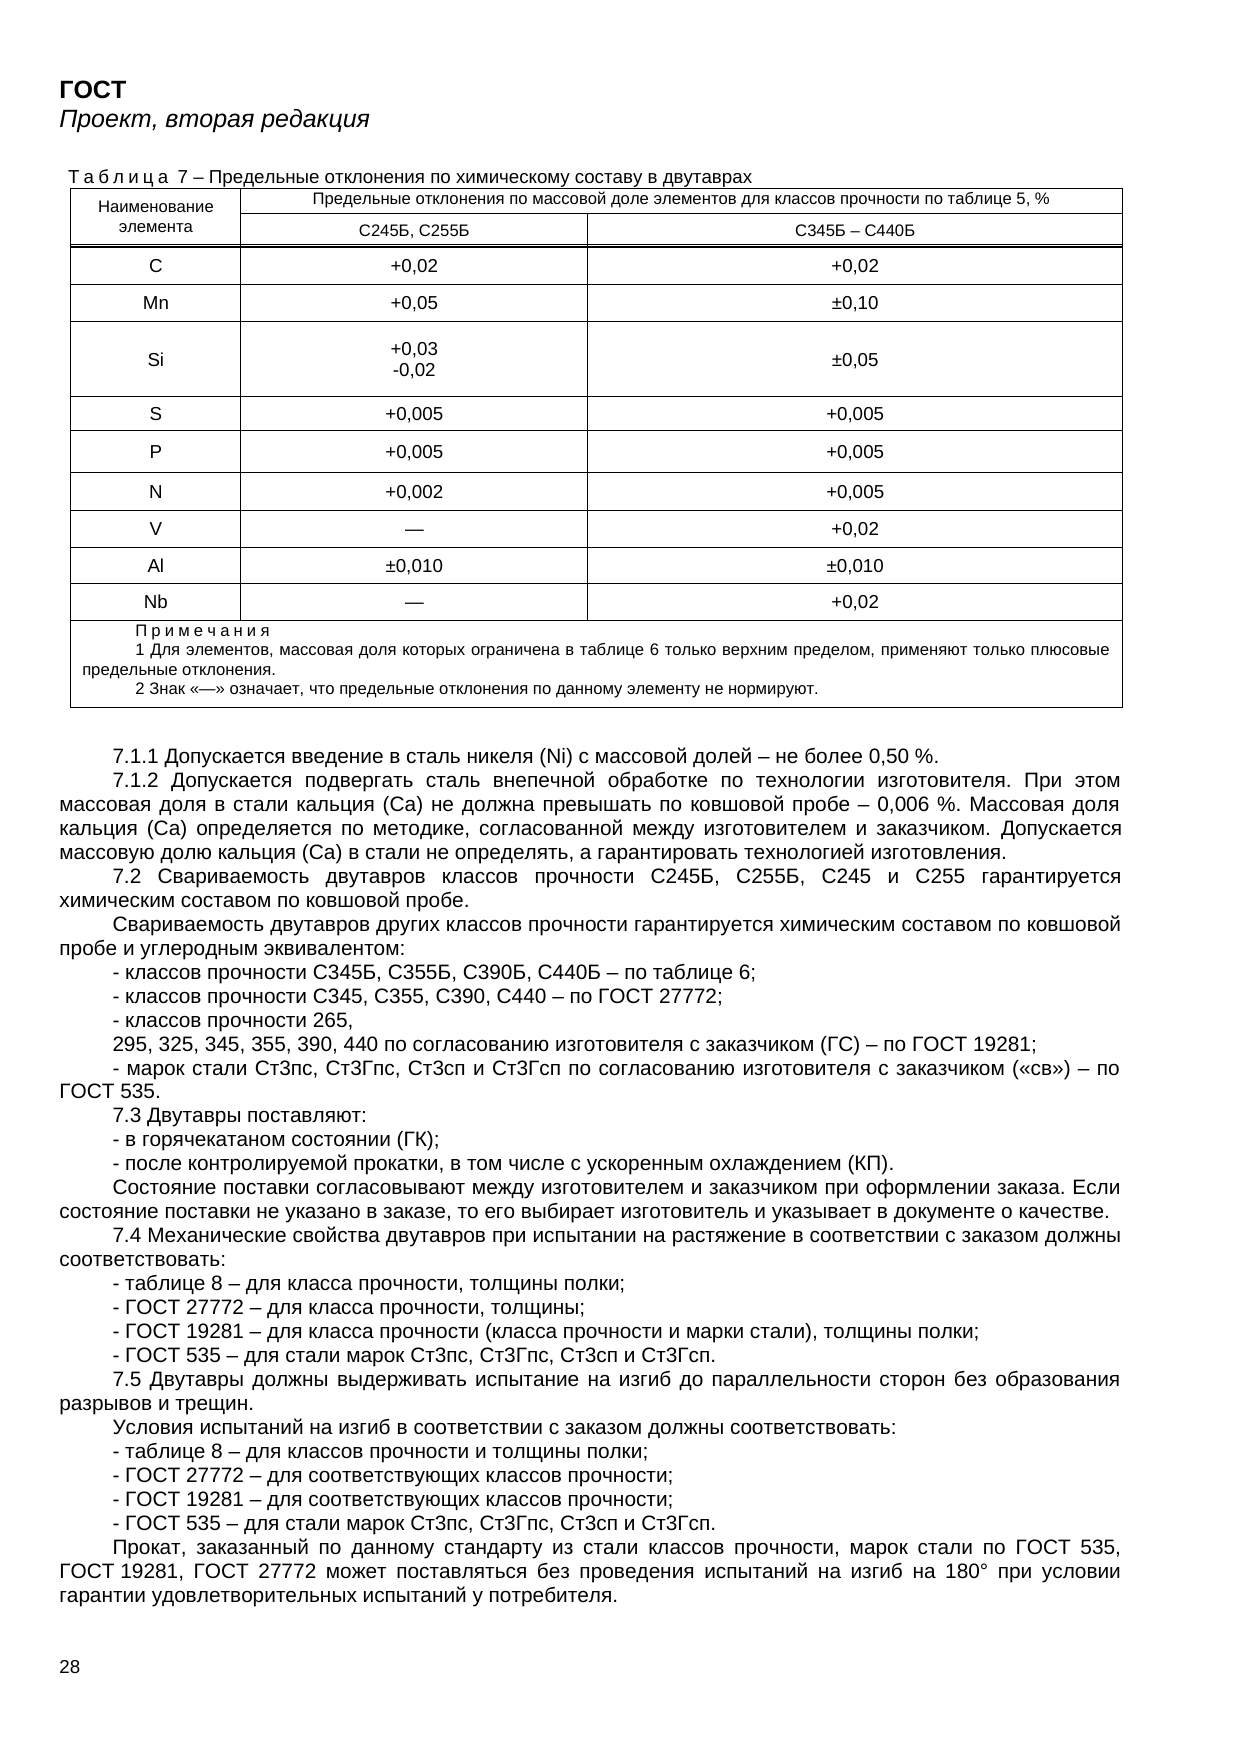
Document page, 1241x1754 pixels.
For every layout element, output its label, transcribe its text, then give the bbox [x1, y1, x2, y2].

text - ГОСТ 27772 – для класса прочности, толщины; [59, 1295, 1122, 1319]
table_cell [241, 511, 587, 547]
text - в горячекатаном состоянии (ГК); [59, 1127, 1122, 1151]
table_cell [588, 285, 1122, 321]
text - ГОСТ 19281 – для соответствующих классов прочности; [59, 1487, 1122, 1511]
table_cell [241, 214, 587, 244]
text 7.4 Механические свойства двутавров при испытании на растяжение в соответствии с заказом должны соответствовать: [59, 1223, 1122, 1271]
text Состояние поставки согласовывают между изготовителем и заказчиком при оформлении заказа. Если состояние поставки не указано в заказе, то его выбирает изготовитель и указывает в документе о качестве. [59, 1175, 1122, 1223]
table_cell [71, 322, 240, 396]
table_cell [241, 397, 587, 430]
text - ГОСТ 19281 – для класса прочности (класса прочности и марки стали), толщины полки; [59, 1319, 1122, 1343]
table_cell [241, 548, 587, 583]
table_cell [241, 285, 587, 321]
text - марок стали Ст3пс, Ст3Гпс, Ст3сп и Ст3Гсп по согласованию изготовителя с заказчиком («св») – по ГОСТ 535. [59, 1055, 1122, 1103]
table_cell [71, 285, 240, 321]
text - классов прочности 265, [59, 1007, 1122, 1031]
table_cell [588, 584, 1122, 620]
text 7.3 Двутавры поставляют: [59, 1103, 1122, 1127]
text 7.2 Свариваемость двутавров классов прочности С245Б, С255Б, С245 и С255 гарантируется химическим составом по ковшовой пробе. [59, 864, 1122, 912]
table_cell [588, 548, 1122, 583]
text - таблице 8 – для класса прочности, толщины полки; [59, 1271, 1122, 1295]
text 7.1.2 Допускается подвергать сталь внепечной обработке по технологии изготовителя. При этом массовая доля в стали кальция (Ca) не должна превышать по ковшовой пробе – 0,006 %. Массовая доля кальция (Ca) определяется по методике, согласованной между изготовителем и заказчиком. Допускается массовую долю кальция (Ca) в стали не определять, а гарантировать технологией изготовления. [59, 768, 1122, 864]
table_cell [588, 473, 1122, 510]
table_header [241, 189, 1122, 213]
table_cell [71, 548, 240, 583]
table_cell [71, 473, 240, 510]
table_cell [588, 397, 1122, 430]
text - классов прочности С345, С355, С390, С440 – по ГОСТ 27772; [59, 983, 1122, 1007]
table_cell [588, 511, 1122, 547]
text Прокат, заказанный по данному стандарту из стали классов прочности, марок стали по ГОСТ 535, ГОСТ 19281, ГОСТ 27772 может поставляться без проведения испытаний на изгиб на 180° при условии гарантии удовлетворительных испытаний у потребителя. [59, 1534, 1122, 1606]
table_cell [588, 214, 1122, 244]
text - таблице 8 – для классов прочности и толщины полки; [59, 1439, 1122, 1463]
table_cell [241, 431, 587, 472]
text Таблица 7 – Предельные отклонения по химическому составу в двутаврах [68, 166, 1122, 188]
text - классов прочности С345Б, С355Б, С390Б, С440Б – по таблице 6; [59, 959, 1122, 983]
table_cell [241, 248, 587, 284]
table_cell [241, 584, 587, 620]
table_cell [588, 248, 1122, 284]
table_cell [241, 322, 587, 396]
text 295, 325, 345, 355, 390, 440 по согласованию изготовителя с заказчиком (ГС) – по ГОСТ 19281; [59, 1031, 1122, 1055]
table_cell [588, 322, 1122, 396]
text - ГОСТ 535 – для стали марок Ст3пс, Ст3Гпс, Ст3сп и Ст3Гсп. [59, 1343, 1122, 1367]
text Свариваемость двутавров других классов прочности гарантируется химическим составом по ковшовой пробе и углеродным эквивалентом: [59, 912, 1122, 959]
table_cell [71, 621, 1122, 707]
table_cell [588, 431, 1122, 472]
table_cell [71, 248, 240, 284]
text - ГОСТ 535 – для стали марок Ст3пс, Ст3Гпс, Ст3сп и Ст3Гсп. [59, 1511, 1122, 1534]
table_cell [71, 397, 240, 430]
text Условия испытаний на изгиб в соответствии с заказом должны соответствовать: [59, 1415, 1122, 1439]
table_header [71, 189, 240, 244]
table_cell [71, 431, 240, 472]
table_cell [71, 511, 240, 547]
text - ГОСТ 27772 – для соответствующих классов прочности; [59, 1463, 1122, 1487]
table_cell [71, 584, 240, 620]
text - после контролируемой прокатки, в том числе с ускоренным охлаждением (КП). [59, 1151, 1122, 1175]
text 7.1.1 Допускается введение в сталь никеля (Ni) с массовой долей – не более 0,50 %. [59, 744, 1122, 768]
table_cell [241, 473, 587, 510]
text 7.5 Двутавры должны выдерживать испытание на изгиб до параллельности сторон без образования разрывов и трещин. [59, 1367, 1122, 1415]
